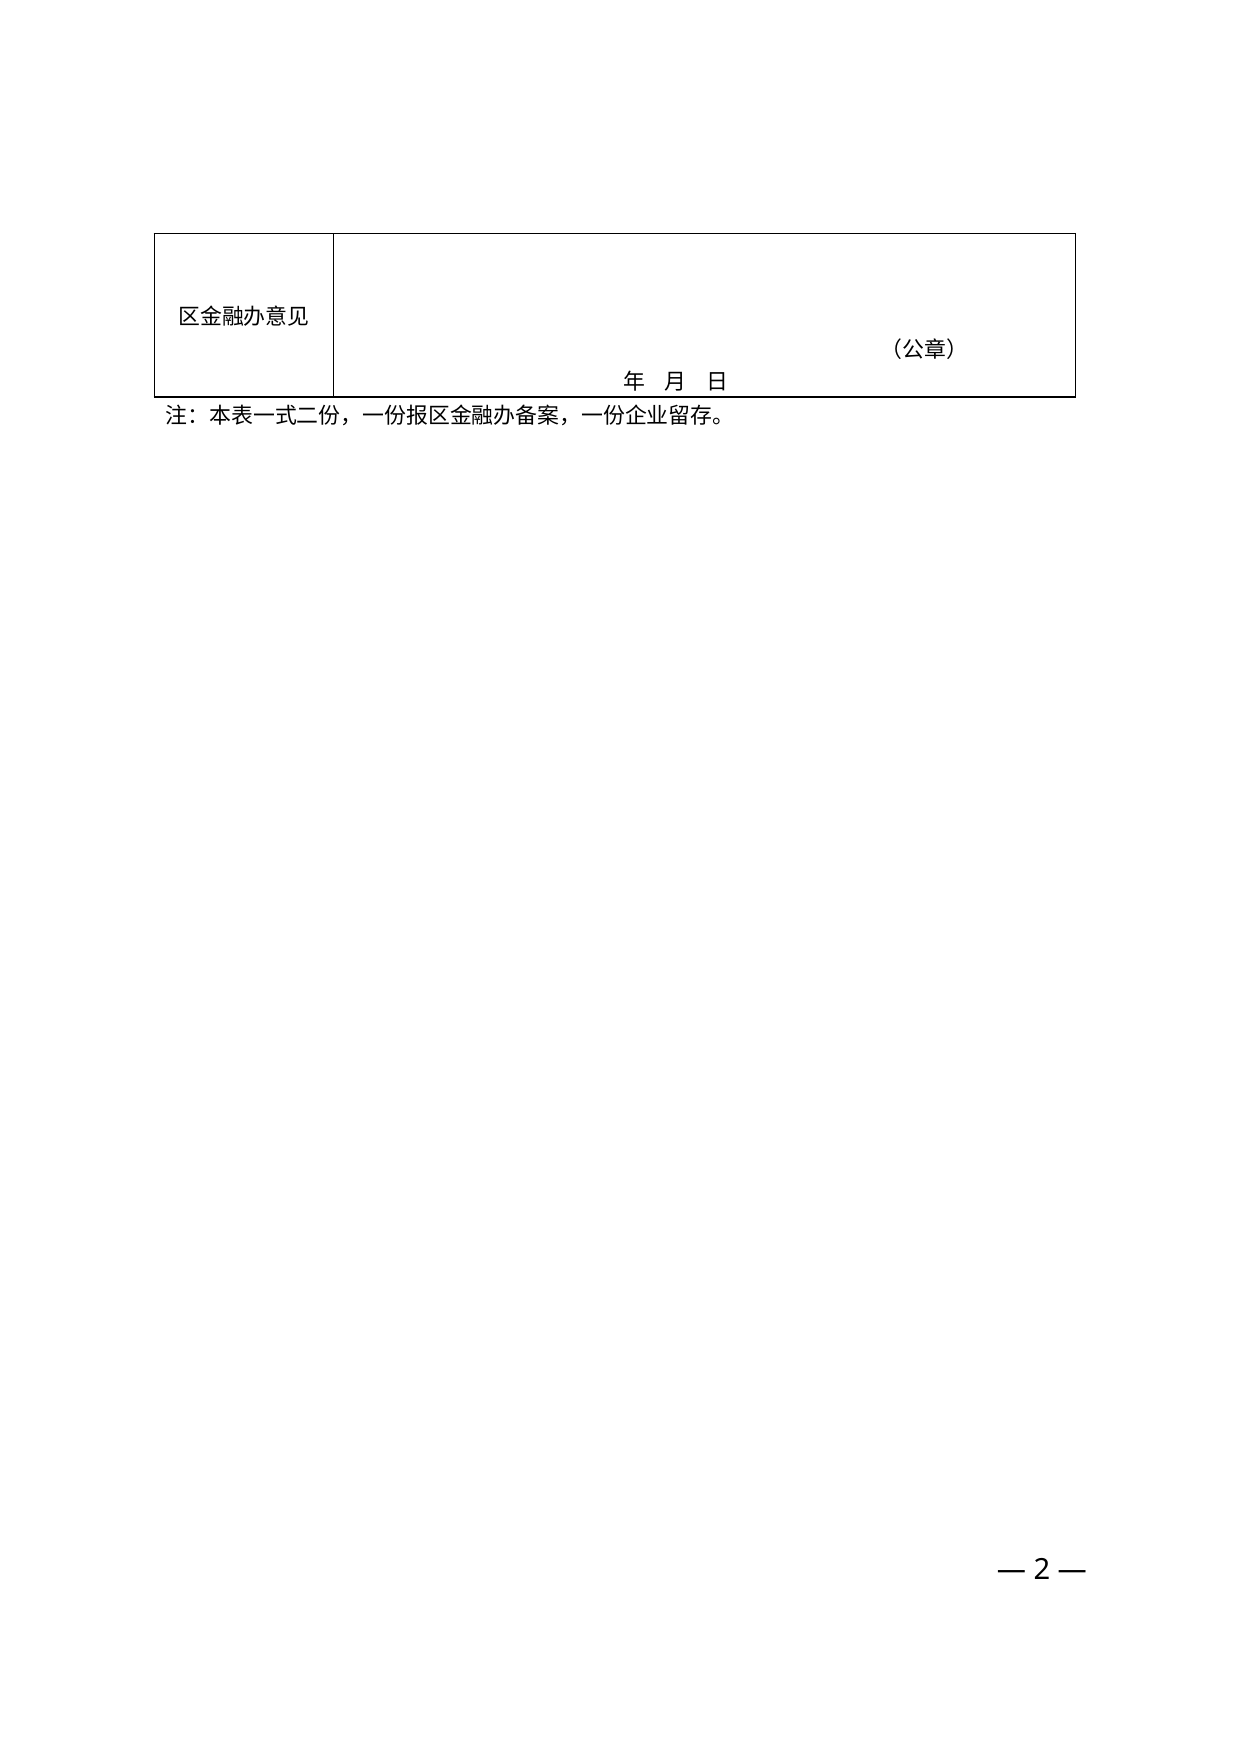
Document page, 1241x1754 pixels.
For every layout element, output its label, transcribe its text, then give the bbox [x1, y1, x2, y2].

table_cell 区金融办意见 [155, 234, 333, 396]
text 注：本表一式二份，一份报区金融办备案，一份企业留存。 [165, 397, 1087, 430]
table_cell （公章） 年 月 日 [334, 234, 1075, 396]
